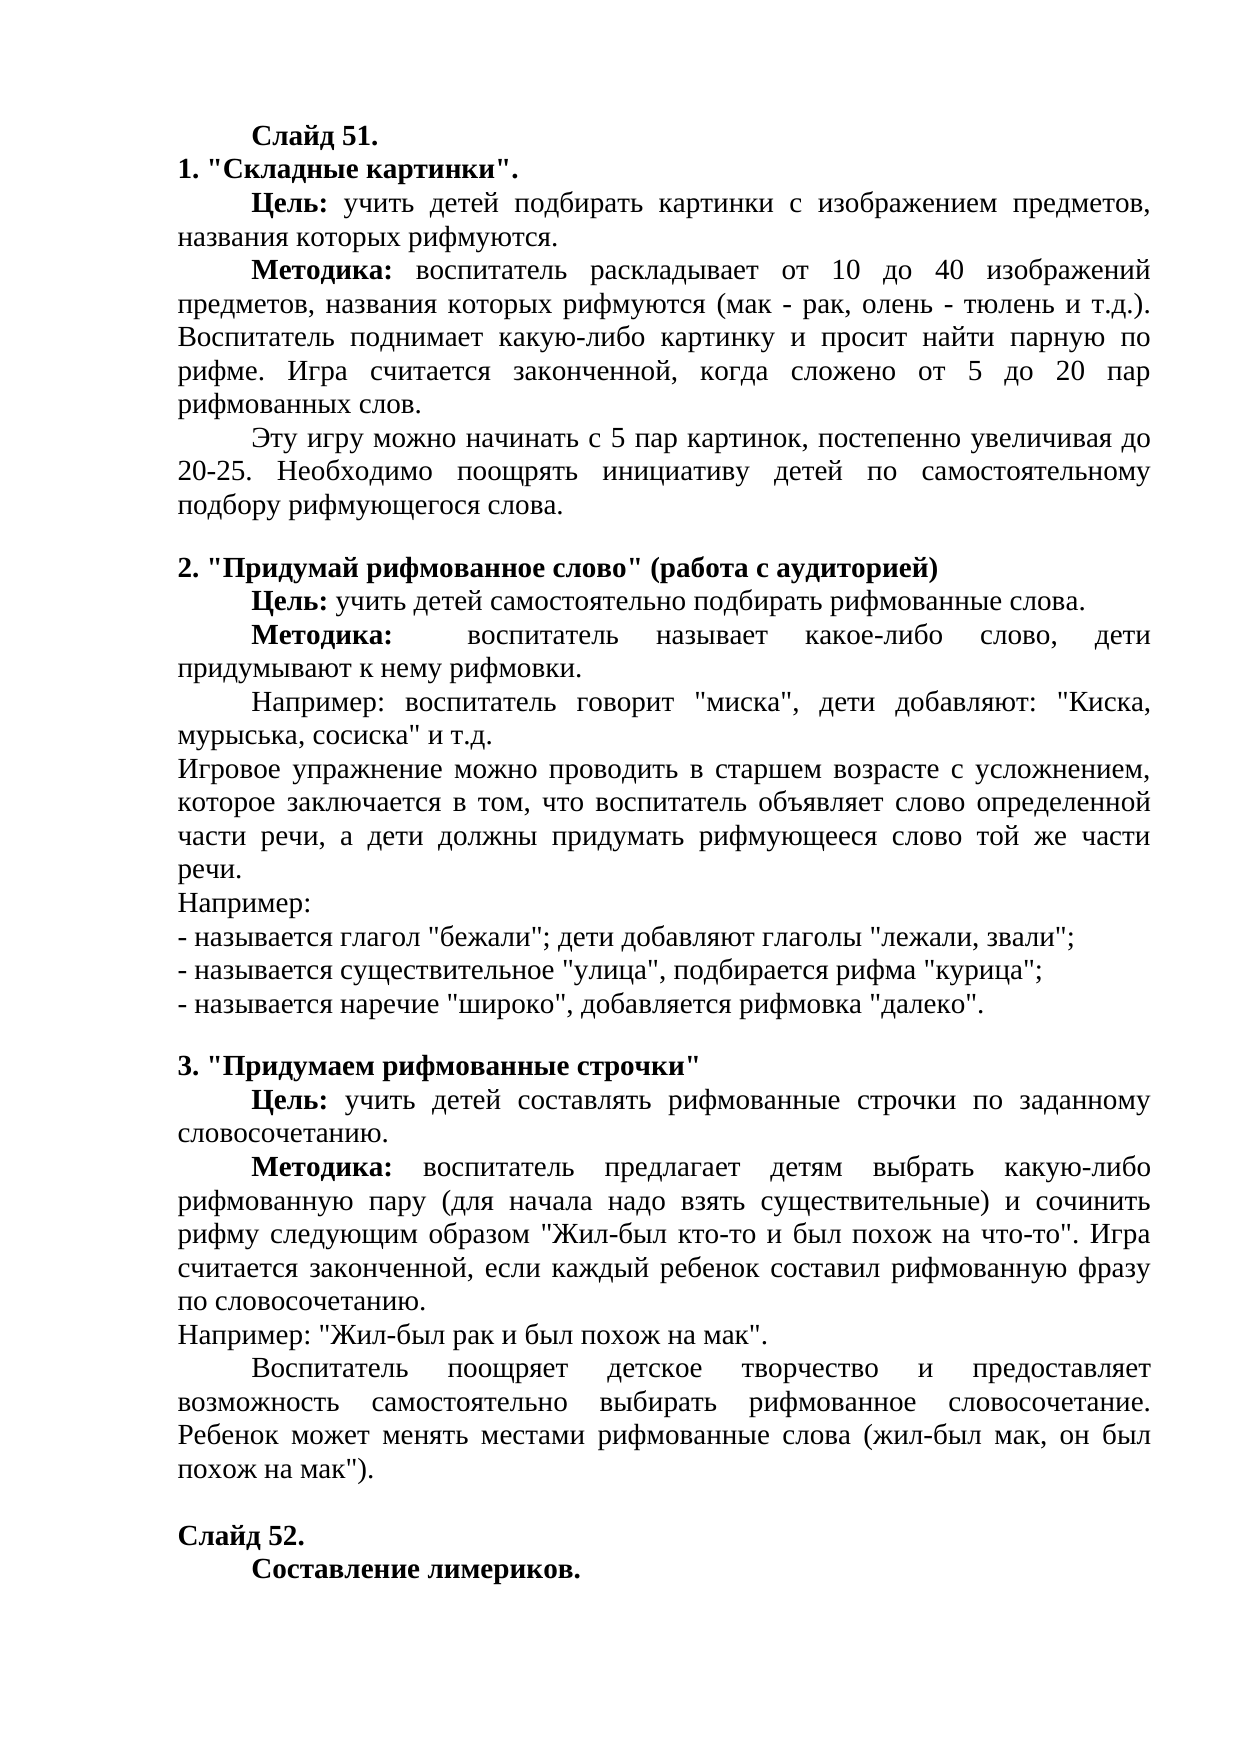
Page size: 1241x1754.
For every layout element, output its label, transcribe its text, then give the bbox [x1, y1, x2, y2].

text Цель: учить детей самостоятельно подбирать рифмованные слова. [177, 583, 1152, 617]
text 3. "Придумаем рифмованные строчки" [177, 1048, 1152, 1082]
text 2. "Придумай рифмованное слово" (работа с аудиторией) [177, 550, 1152, 583]
subtitle 1. "Складные картинки". [177, 152, 1152, 185]
text Методика: воспитатель называет какое-либо слово, дети придумывают к нему рифмовки. [177, 617, 1152, 684]
text Цель: учить детей составлять рифмованные строчки по заданному словосочетанию. [177, 1082, 1152, 1149]
text Составление лимериков. [177, 1552, 1152, 1585]
subtitle Эту игру можно начинать с 5 пар картинок, постепенно увеличивая до 20-25. Необходимо поощрять инициативу детей по самостоятельному подбору рифмующегося слова. [177, 420, 1152, 521]
text - называется наречие "широко", добавляется рифмовка "далеко". [177, 986, 1152, 1019]
text Игровое упражнение можно проводить в старшем возрасте с усложнением, которое заключается в том, что воспитатель объявляет слово определенной части речи, а дети должны придумать рифмующееся слово той же части речи. [177, 751, 1152, 885]
subtitle Методика: воспитатель раскладывает от 10 до 40 изображений предметов, названия которых рифмуются (мак - рак, олень - тюлень и т.д.). Воспитатель поднимает какую-либо картинку и просит найти парную по рифме. Игра считается законченной, когда сложено от 5 до 20 пар рифмованных слов. [177, 252, 1152, 420]
text Методика: воспитатель предлагает детям выбрать какую-либо рифмованную пару (для начала надо взять существительные) и сочинить рифму следующим образом "Жил-был кто-то и был похож на что-то". Игра считается законченной, если каждый ребенок составил рифмованную фразу по словосочетанию. [177, 1149, 1152, 1317]
text Воспитатель поощряет детское творчество и предоставляет возможность самостоятельно выбирать рифмованное словосочетание. Ребенок может менять местами рифмованные слова (жил-был мак, он был похож на мак"). [177, 1350, 1152, 1484]
text Слайд 52. [177, 1518, 1152, 1552]
text - называется существительное "улица", подбирается рифма "курица"; [177, 952, 1152, 986]
subtitle Слайд 51. [177, 118, 1152, 152]
text Например: "Жил-был рак и был похож на мак". [177, 1317, 1152, 1350]
text Например: [177, 885, 1152, 919]
subtitle Цель: учить детей подбирать картинки с изображением предметов, названия которых рифмуются. [177, 185, 1152, 252]
text Например: воспитатель говорит "миска", дети добавляют: "Киска, мурыська, сосиска" и т.д. [177, 684, 1152, 751]
text - называется глагол "бежали"; дети добавляют глаголы "лежали, звали"; [177, 919, 1152, 952]
